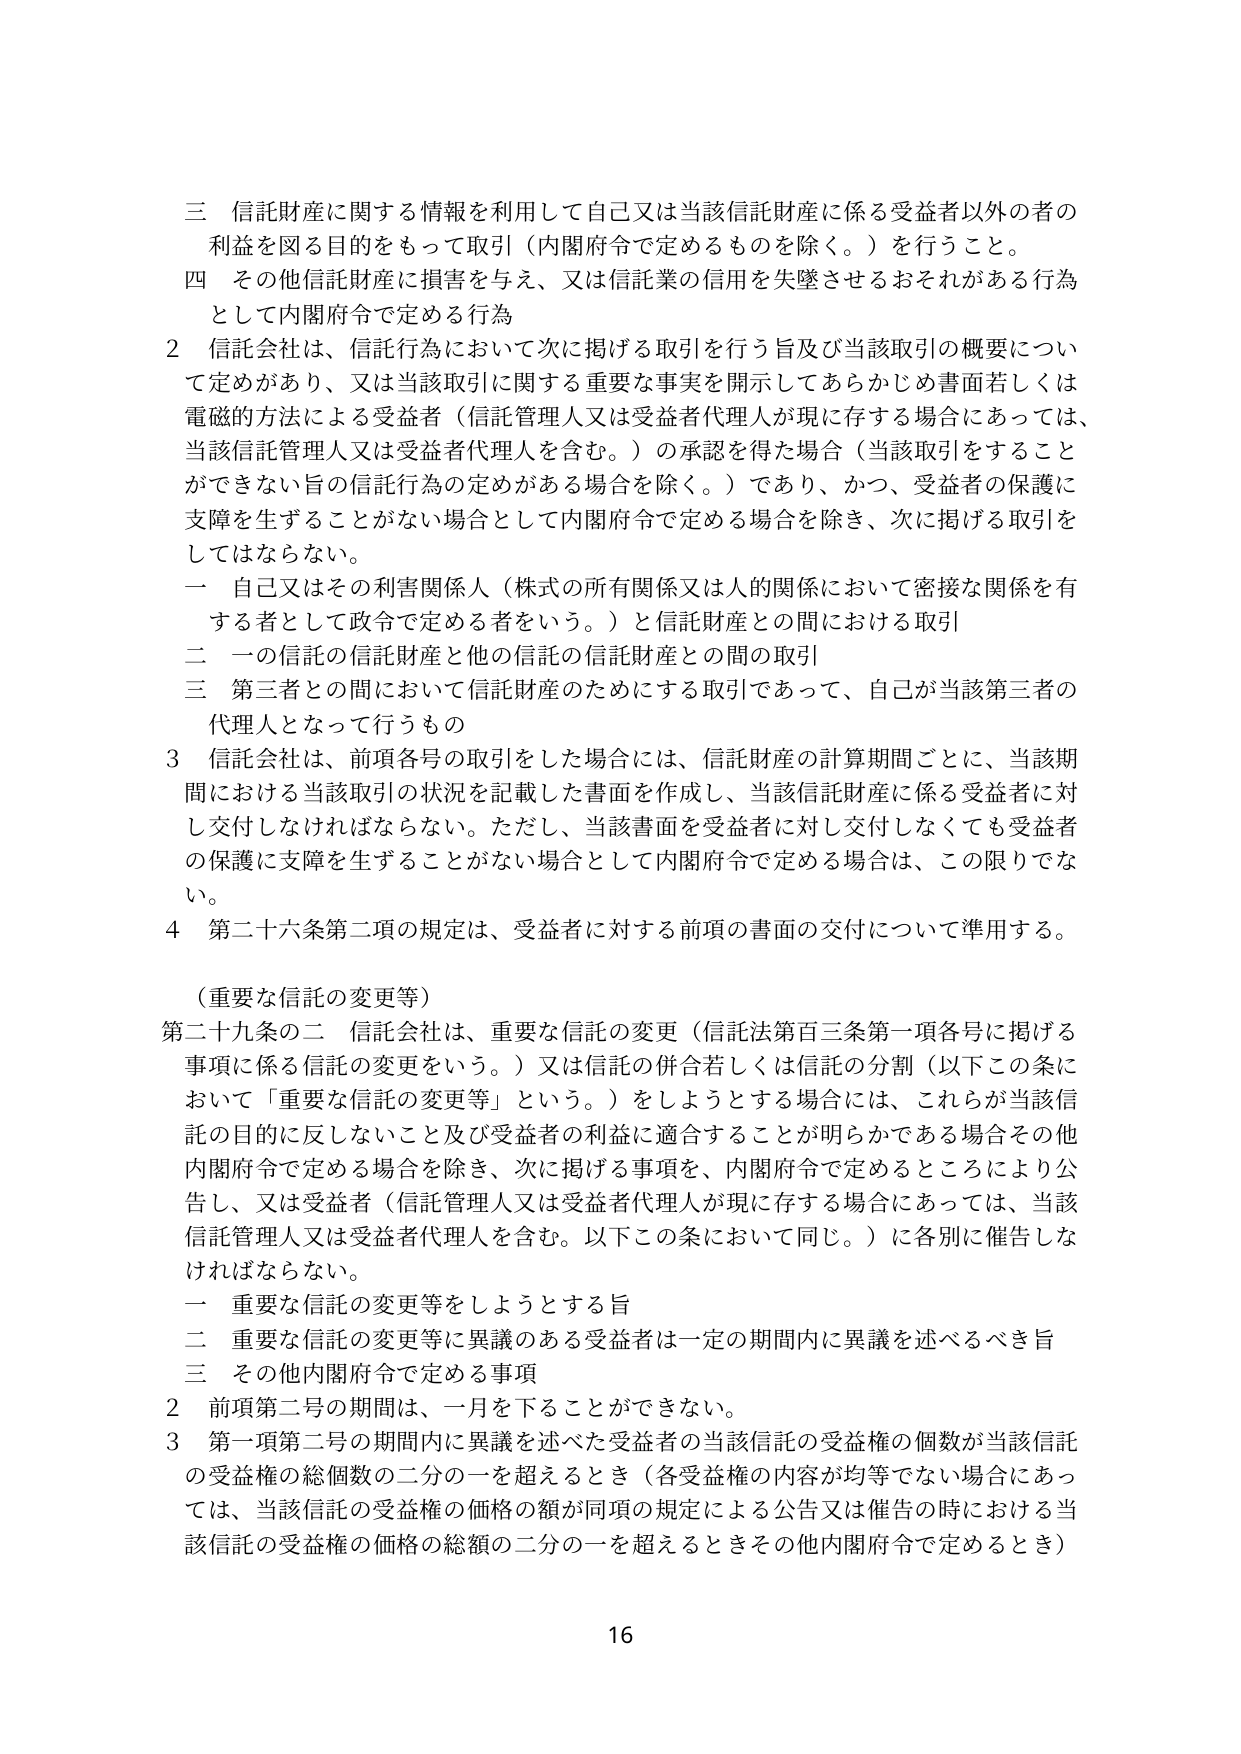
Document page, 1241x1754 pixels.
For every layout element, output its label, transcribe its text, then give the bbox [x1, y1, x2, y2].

text （重要な信託の変更等） [184, 979, 1079, 1014]
text 第二十九条の二 信託会社は、重要な信託の変更（信託法第百三条第一項各号に掲げる事項に係る信託の変更をいう。）又は信託の併合若しくは信託の分割（以下この条において「重要な信託の変更等」という。）をしようとする場合には、これらが当該信託の目的に反しないこと及び受益者の利益に適合することが明らかである場合その他内閣府令で定める場合を除き、次に掲げる事項を、内閣府令で定めるところにより公告し、又は受益者（信託管理人又は受益者代理人が現に存する場合にあっては、当該信託管理人又は受益者代理人を含む。以下この条において同じ。）に各別に催告しなければならない。 [161, 1014, 1079, 1287]
text 三 第三者との間において信託財産のためにする取引であって、自己が当該第三者の代理人となって行うもの [184, 672, 1079, 740]
text 一 自己又はその利害関係人（株式の所有関係又は人的関係において密接な関係を有する者として政令で定める者をいう。）と信託財産との間における取引 [184, 569, 1079, 638]
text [161, 1424, 1079, 1560]
text ４ 第二十六条第二項の規定は、受益者に対する前項の書面の交付について準用する。 [161, 911, 1079, 945]
text ２ 信託会社は、信託行為において次に掲げる取引を行う旨及び当該取引の概要について定めがあり、又は当該取引に関する重要な事実を開示してあらかじめ書面若しくは電磁的方法による受益者（信託管理人又は受益者代理人が現に存する場合にあっては、当該信託管理人又は受益者代理人を含む。）の承認を得た場合（当該取引をすることができない旨の信託行為の定めがある場合を除く。）であり、かつ、受益者の保護に支障を生ずることがない場合として内閣府令で定める場合を除き、次に掲げる取引をしてはならない。 [161, 330, 1079, 569]
text 一 重要な信託の変更等をしようとする旨 [184, 1287, 1079, 1321]
text ２ 前項第二号の期間は、一月を下ることができない。 [161, 1389, 1079, 1424]
text 二 一の信託の信託財産と他の信託の信託財産との間の取引 [184, 638, 1079, 672]
text 四 その他信託財産に損害を与え、又は信託業の信用を失墜させるおそれがある行為として内閣府令で定める行為 [184, 262, 1079, 330]
text 三 信託財産に関する情報を利用して自己又は当該信託財産に係る受益者以外の者の利益を図る目的をもって取引（内閣府令で定めるものを除く。）を行うこと。 [184, 194, 1079, 262]
text 三 その他内閣府令で定める事項 [184, 1355, 1079, 1389]
text ３ 信託会社は、前項各号の取引をした場合には、信託財産の計算期間ごとに、当該期間における当該取引の状況を記載した書面を作成し、当該信託財産に係る受益者に対し交付しなければならない。ただし、当該書面を受益者に対し交付しなくても受益者の保護に支障を生ずることがない場合として内閣府令で定める場合は、この限りでない。 [161, 740, 1079, 911]
text 二 重要な信託の変更等に異議のある受益者は一定の期間内に異議を述べるべき旨 [184, 1321, 1079, 1355]
